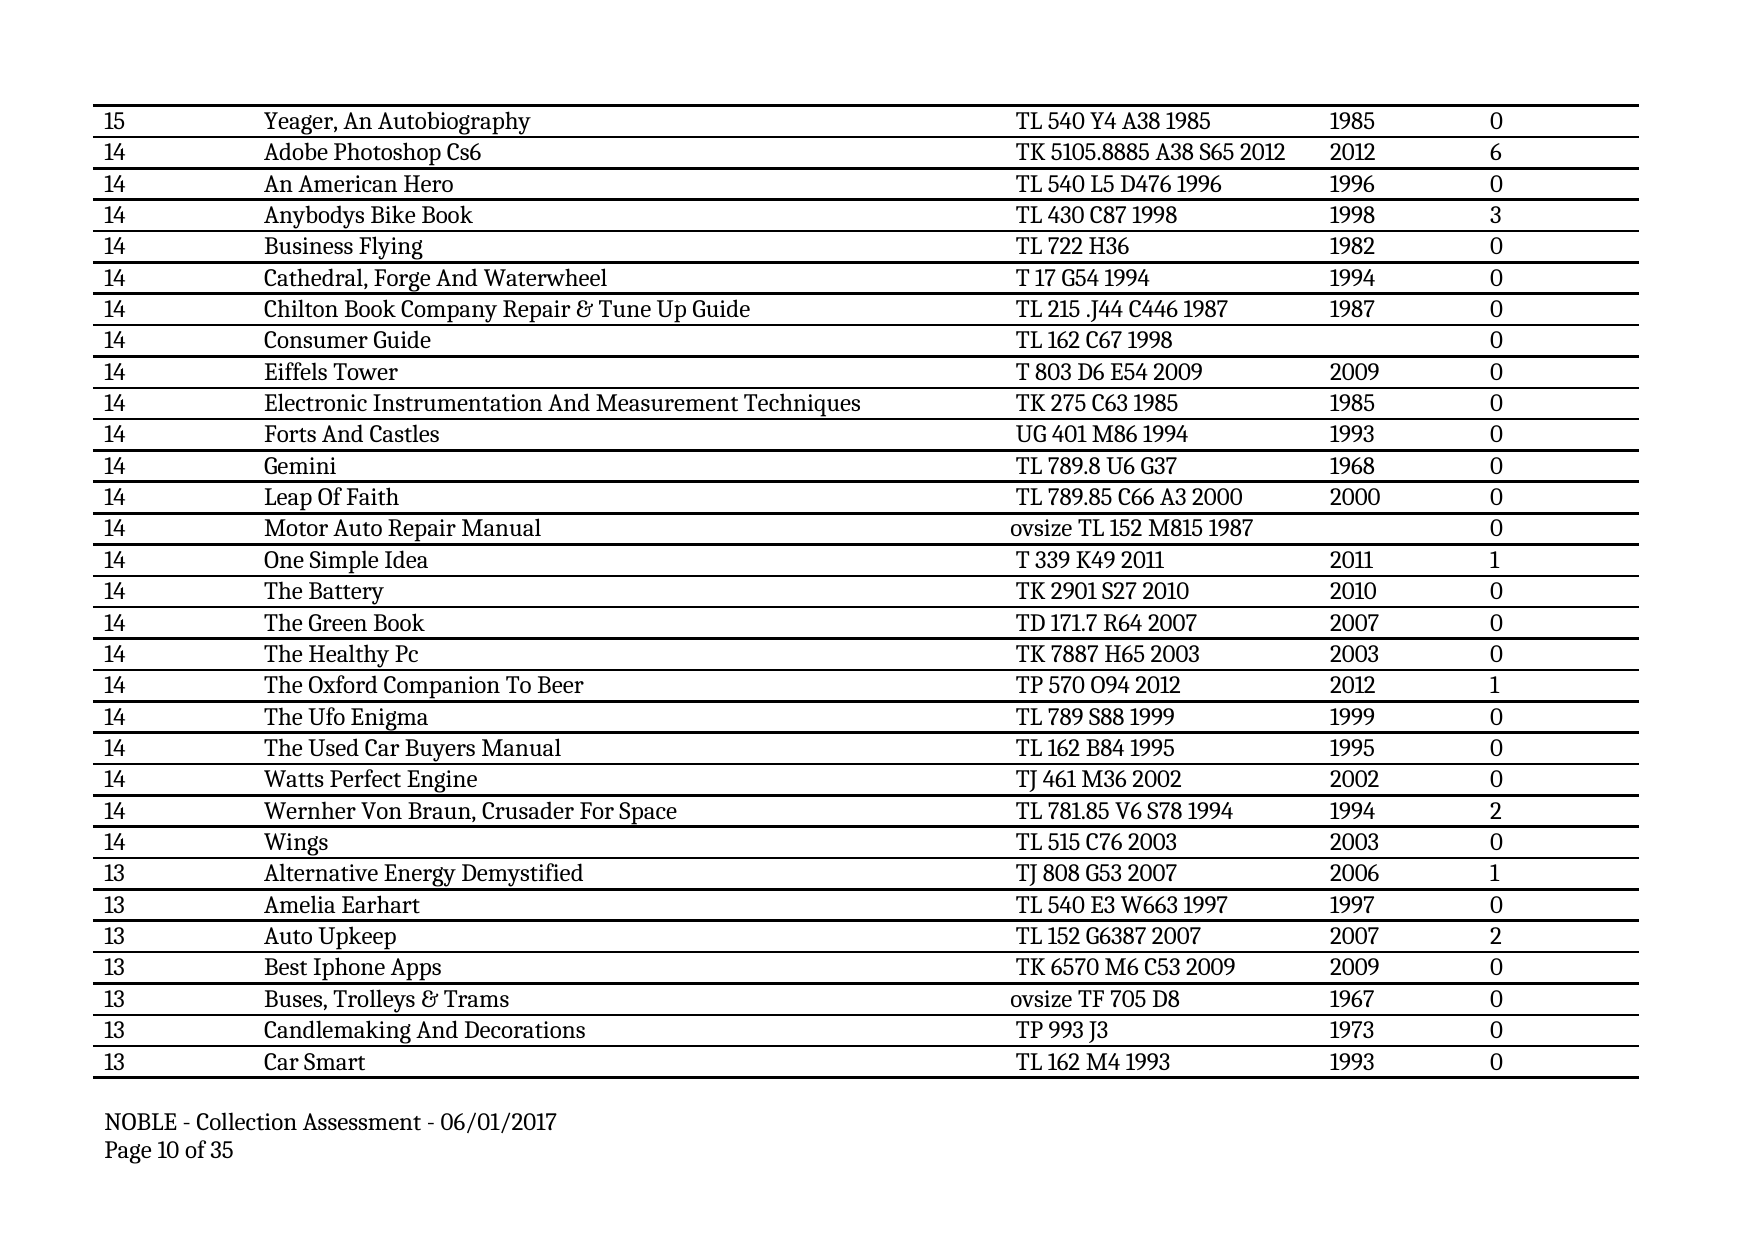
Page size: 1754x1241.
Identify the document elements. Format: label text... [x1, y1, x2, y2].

table_cell 14 [93, 264, 253, 292]
table_cell 0 [1479, 608, 1638, 637]
table_cell 13 [93, 985, 253, 1013]
table_cell 0 [1479, 515, 1638, 543]
table_cell 2010 [1319, 577, 1478, 606]
table_cell Watts Perfect Engine [253, 765, 999, 794]
table_cell The Ufo Enigma [253, 703, 999, 731]
table_cell 2000 [1319, 483, 1478, 512]
table_cell 14 [93, 765, 253, 794]
table_cell 2 [1479, 922, 1638, 951]
table_cell TJ 808 G53 2007 [999, 859, 1319, 888]
table_cell TL 722 H36 [999, 232, 1319, 261]
table_cell The Battery [253, 577, 999, 606]
table_cell 0 [1479, 891, 1638, 919]
table_cell 0 [1479, 232, 1638, 261]
table_cell 2009 [1319, 358, 1478, 386]
table_cell T 803 D6 E54 2009 [999, 358, 1319, 386]
table_cell TL 789 S88 1999 [999, 703, 1319, 731]
table_cell TL 430 C87 1998 [999, 201, 1319, 229]
table_cell 14 [93, 734, 253, 763]
table_cell 14 [93, 797, 253, 825]
table_cell 2009 [1319, 953, 1478, 982]
table_cell 2011 [1319, 546, 1478, 574]
table_cell Leap Of Faith [253, 483, 999, 512]
table_cell TK 2901 S27 2010 [999, 577, 1319, 606]
table_cell Motor Auto Repair Manual [253, 515, 999, 543]
table_cell 0 [1479, 107, 1638, 136]
table_cell 13 [93, 922, 253, 951]
table_cell 15 [93, 107, 253, 136]
table_cell 2002 [1319, 765, 1478, 794]
table_cell Yeager, An Autobiography [253, 107, 999, 136]
table_cell 13 [93, 1016, 253, 1045]
table_cell Amelia Earhart [253, 891, 999, 919]
table_cell T 339 K49 2011 [999, 546, 1319, 574]
table_cell 1982 [1319, 232, 1478, 261]
table_cell 14 [93, 389, 253, 418]
table_cell 0 [1479, 1047, 1638, 1076]
table_cell Gemini [253, 452, 999, 480]
table_cell 0 [1479, 452, 1638, 480]
table_cell TL 162 C67 1998 [999, 326, 1319, 355]
table_cell 0 [1479, 1016, 1638, 1045]
table_cell 13 [93, 891, 253, 919]
table_cell TK 6570 M6 C53 2009 [999, 953, 1319, 982]
table_cell 0 [1479, 170, 1638, 198]
table_cell 1993 [1319, 1047, 1478, 1076]
table_cell 1 [1479, 671, 1638, 700]
table_cell 1995 [1319, 734, 1478, 763]
table_cell The Healthy Pc [253, 640, 999, 668]
table_cell 1997 [1319, 891, 1478, 919]
table_cell 14 [93, 546, 253, 574]
table_cell Buses, Trolleys & Trams [253, 985, 999, 1013]
table_cell 14 [93, 640, 253, 668]
table_cell TL 515 C76 2003 [999, 828, 1319, 857]
table_cell Alternative Energy Demystified [253, 859, 999, 888]
table_cell TL 781.85 V6 S78 1994 [999, 797, 1319, 825]
table_cell UG 401 M86 1994 [999, 420, 1319, 449]
table_cell 0 [1479, 358, 1638, 386]
table_cell Anybodys Bike Book [253, 201, 999, 229]
table_cell TL 162 M4 1993 [999, 1047, 1319, 1076]
table_cell 1996 [1319, 170, 1478, 198]
table_cell 14 [93, 232, 253, 261]
table_cell Eiffels Tower [253, 358, 999, 386]
table_cell TL 215 .J44 C446 1987 [999, 295, 1319, 324]
table_cell TJ 461 M36 2002 [999, 765, 1319, 794]
table_cell 3 [1479, 201, 1638, 229]
table_cell 2003 [1319, 828, 1478, 857]
table_cell 13 [93, 953, 253, 982]
table_cell Cathedral, Forge And Waterwheel [253, 264, 999, 292]
table_cell 14 [93, 608, 253, 637]
table_cell 0 [1479, 765, 1638, 794]
table_cell TL 540 Y4 A38 1985 [999, 107, 1319, 136]
table_cell 1987 [1319, 295, 1478, 324]
table_cell 13 [93, 1047, 253, 1076]
table_cell 14 [93, 420, 253, 449]
table_cell 0 [1479, 734, 1638, 763]
table_cell An American Hero [253, 170, 999, 198]
table_cell 1 [1479, 546, 1638, 574]
table_cell T 17 G54 1994 [999, 264, 1319, 292]
table_cell 1973 [1319, 1016, 1478, 1045]
table_cell 1998 [1319, 201, 1478, 229]
table_cell TD 171.7 R64 2007 [999, 608, 1319, 637]
table_cell Electronic Instrumentation And Measurement Techniques [253, 389, 999, 418]
table_cell 0 [1479, 953, 1638, 982]
table_cell TL 162 B84 1995 [999, 734, 1319, 763]
table_cell TL 540 E3 W663 1997 [999, 891, 1319, 919]
table_cell 0 [1479, 483, 1638, 512]
table_cell 2 [1479, 797, 1638, 825]
table_cell Wernher Von Braun, Crusader For Space [253, 797, 999, 825]
table_cell TK 7887 H65 2003 [999, 640, 1319, 668]
table_cell 0 [1479, 703, 1638, 731]
table_cell 1985 [1319, 389, 1478, 418]
table_cell The Used Car Buyers Manual [253, 734, 999, 763]
table_cell 14 [93, 703, 253, 731]
table_cell 14 [93, 201, 253, 229]
table_cell 1993 [1319, 420, 1478, 449]
table_cell 1994 [1319, 264, 1478, 292]
table_cell 1999 [1319, 703, 1478, 731]
table_cell 14 [93, 452, 253, 480]
table_cell Adobe Photoshop Cs6 [253, 138, 999, 167]
table_cell [1319, 515, 1478, 543]
table_cell 13 [93, 859, 253, 888]
table_cell 2007 [1319, 608, 1478, 637]
table_cell Forts And Castles [253, 420, 999, 449]
table_cell TL 152 G6387 2007 [999, 922, 1319, 951]
table_cell ovsize TL 152 M815 1987 [999, 515, 1319, 543]
table_cell 2007 [1319, 922, 1478, 951]
table_cell TL 789.8 U6 G37 [999, 452, 1319, 480]
table_cell 14 [93, 671, 253, 700]
table_cell Car Smart [253, 1047, 999, 1076]
table_cell 2003 [1319, 640, 1478, 668]
table_cell 0 [1479, 264, 1638, 292]
table_cell 0 [1479, 326, 1638, 355]
table_cell Business Flying [253, 232, 999, 261]
table_cell 1967 [1319, 985, 1478, 1013]
table_cell The Oxford Companion To Beer [253, 671, 999, 700]
table_cell 0 [1479, 389, 1638, 418]
table_cell One Simple Idea [253, 546, 999, 574]
table_cell [1319, 326, 1478, 355]
table_cell Best Iphone Apps [253, 953, 999, 982]
table_cell 14 [93, 170, 253, 198]
table_cell 0 [1479, 985, 1638, 1013]
table_cell 0 [1479, 828, 1638, 857]
table_cell The Green Book [253, 608, 999, 637]
table_cell TK 5105.8885 A38 S65 2012 [999, 138, 1319, 167]
table_cell 0 [1479, 295, 1638, 324]
table_cell TP 570 O94 2012 [999, 671, 1319, 700]
table_cell 1968 [1319, 452, 1478, 480]
table_cell 14 [93, 515, 253, 543]
table_cell 0 [1479, 640, 1638, 668]
table_cell 0 [1479, 577, 1638, 606]
table_cell ovsize TF 705 D8 [999, 985, 1319, 1013]
table_cell 14 [93, 483, 253, 512]
table_cell 14 [93, 577, 253, 606]
table_cell Chilton Book Company Repair & Tune Up Guide [253, 295, 999, 324]
table_cell Auto Upkeep [253, 922, 999, 951]
table_cell 14 [93, 326, 253, 355]
table_cell 2012 [1319, 671, 1478, 700]
table_cell 14 [93, 295, 253, 324]
table_cell TP 993 J3 [999, 1016, 1319, 1045]
table_cell 1994 [1319, 797, 1478, 825]
table_cell 2006 [1319, 859, 1478, 888]
table_cell 1 [1479, 859, 1638, 888]
table_cell TL 540 L5 D476 1996 [999, 170, 1319, 198]
table_cell 14 [93, 828, 253, 857]
table_cell TK 275 C63 1985 [999, 389, 1319, 418]
table_cell 14 [93, 138, 253, 167]
table_cell 2012 [1319, 138, 1478, 167]
table_cell 14 [93, 358, 253, 386]
table_cell TL 789.85 C66 A3 2000 [999, 483, 1319, 512]
table_cell Consumer Guide [253, 326, 999, 355]
table_cell Candlemaking And Decorations [253, 1016, 999, 1045]
table_cell 0 [1479, 420, 1638, 449]
table_cell 1985 [1319, 107, 1478, 136]
table_cell 6 [1479, 138, 1638, 167]
table_cell Wings [253, 828, 999, 857]
